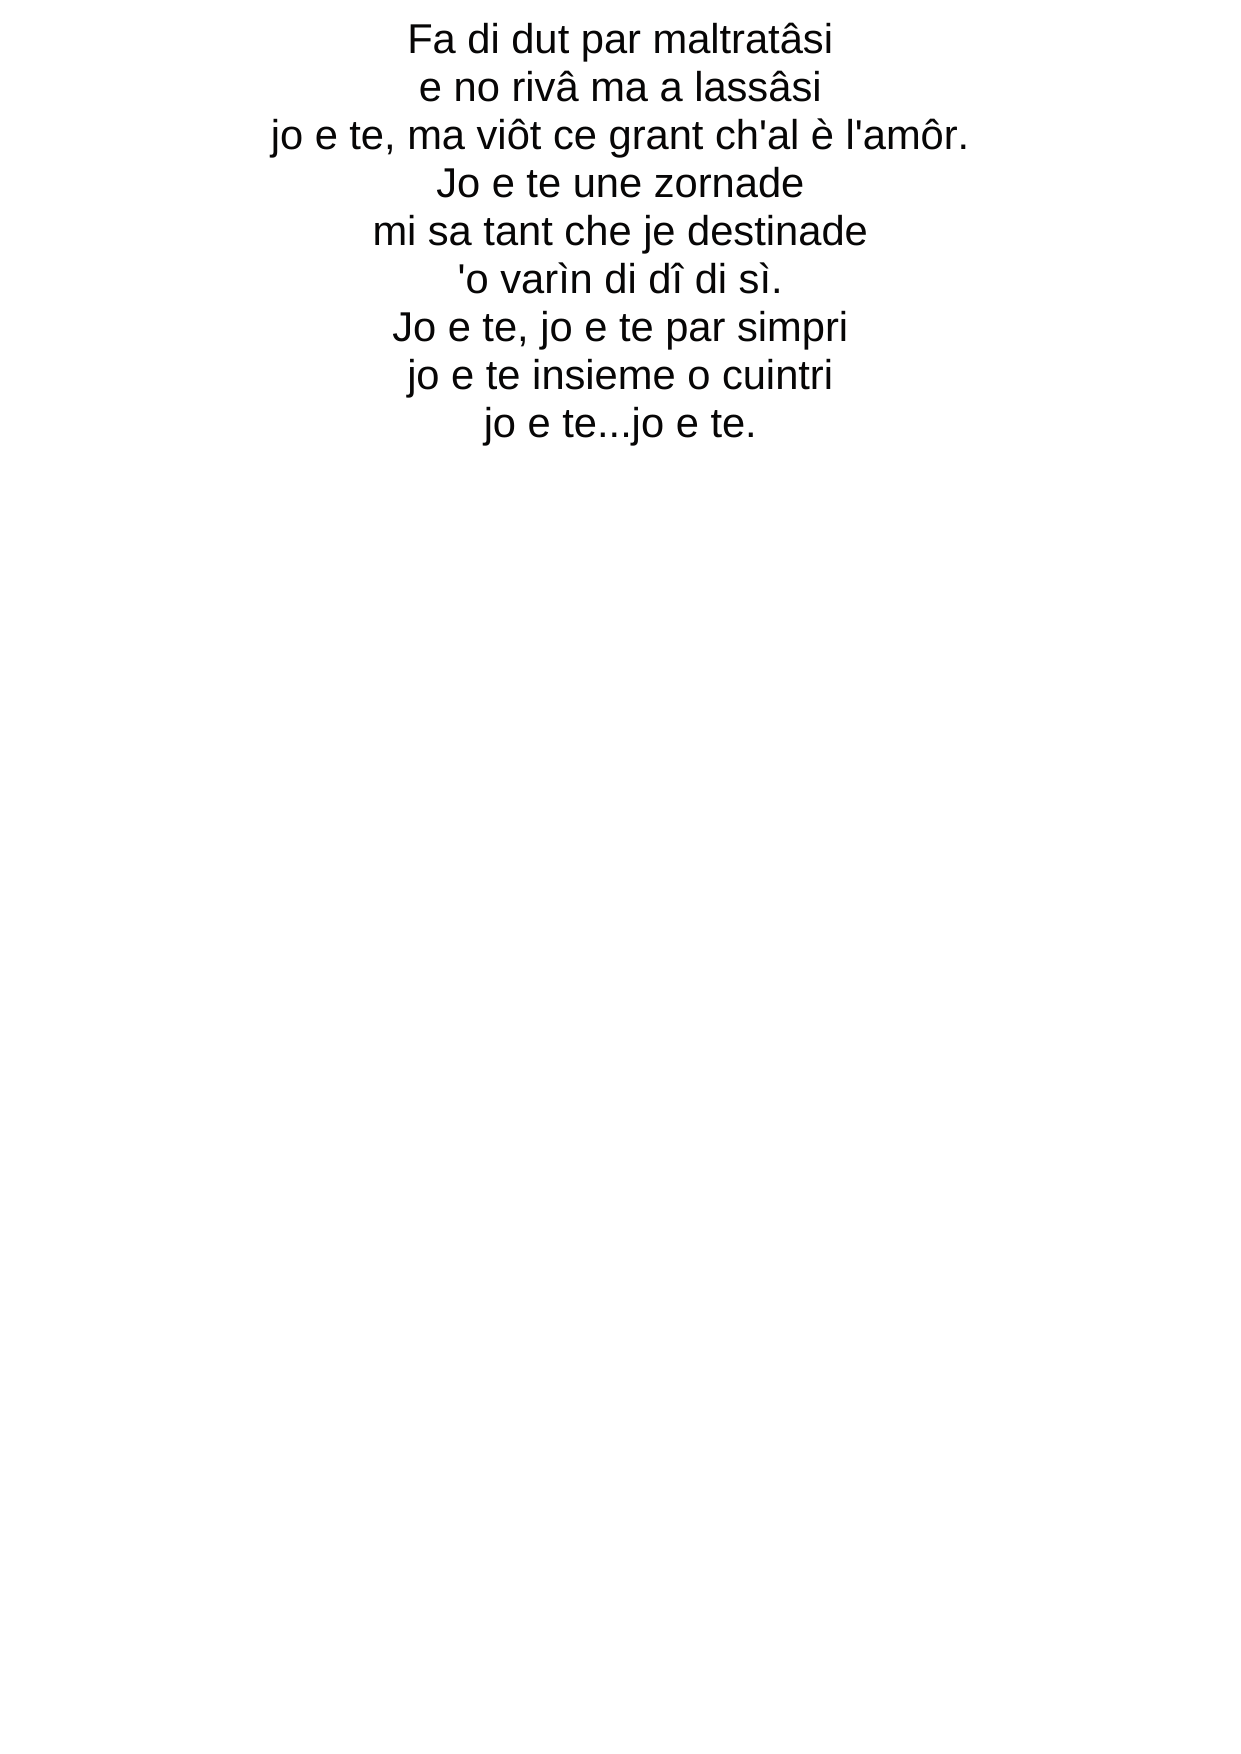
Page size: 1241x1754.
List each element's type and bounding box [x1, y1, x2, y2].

text [118, 15, 1122, 475]
